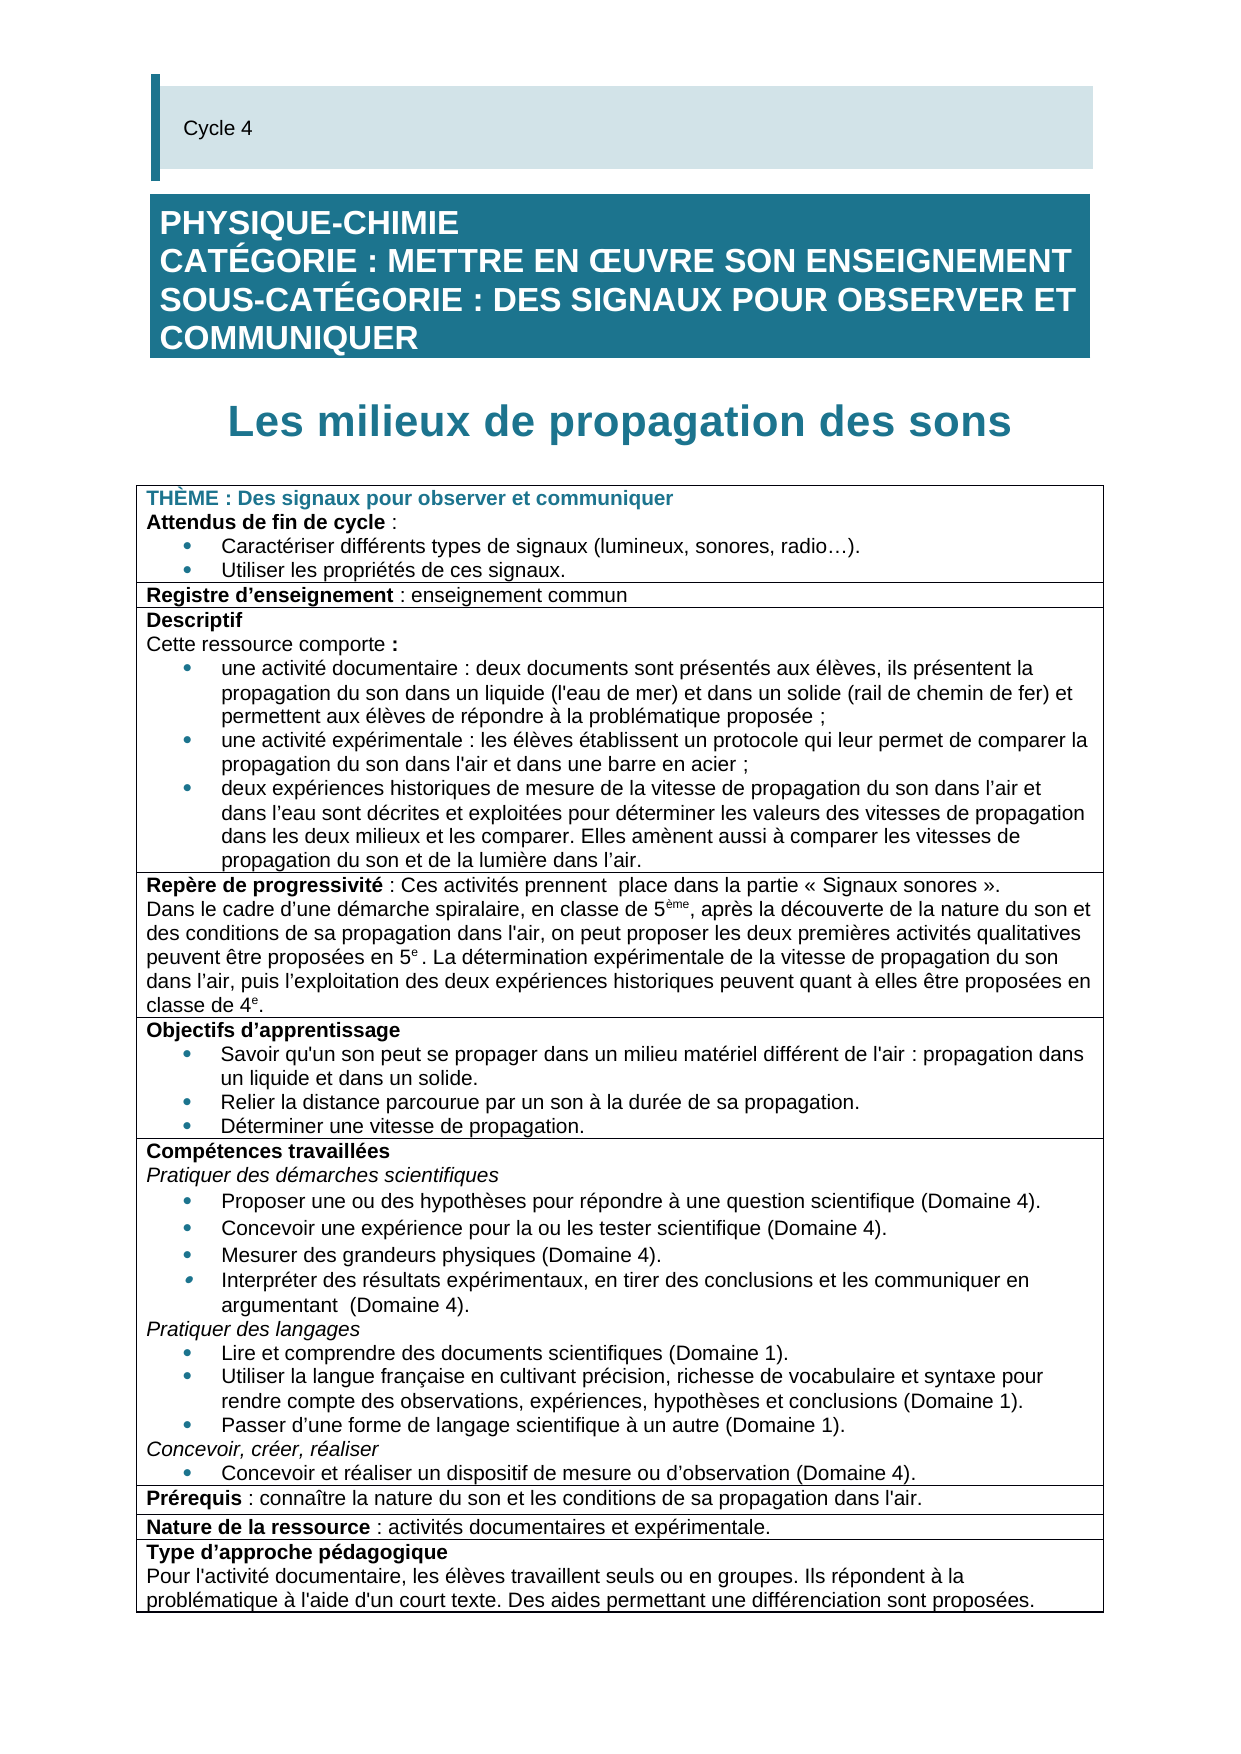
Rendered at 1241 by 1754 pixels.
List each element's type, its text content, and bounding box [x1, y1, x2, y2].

table_cell Repère de progressivité : Ces activités prennent place dans la partie « Signaux sonores ». Dans le cadre d’une démarche spiralaire, en classe de 5ème, après la découverte de la nature du son et des conditions de sa propagation dans l'air, on peut proposer les deux premières activités qualitatives peuvent être proposées en 5e . La détermination expérimentale de la vitesse de propagation du son dans l’air, puis l’exploitation des deux expériences historiques peuvent quant à elles être proposées en classe de 4e. [137, 873, 1103, 1017]
table_cell Compétences travaillées Pratiquer des démarches scientifiques Proposer une ou des hypothèses pour répondre à une question scientifique (Domaine 4). Concevoir une expérience pour la ou les tester scientifique (Domaine 4). Mesurer des grandeurs physiques (Domaine 4). Interpréter des résultats expérimentaux, en tirer des conclusions et les communiquer en argumentant (Domaine 4). Pratiquer des langages Lire et comprendre des documents scientifiques (Domaine 1). Utiliser la langue française en cultivant précision, richesse de vocabulaire et syntaxe pour rendre compte des observations, expériences, hypothèses et conclusions (Domaine 1). Passer d’une forme de langage scientifique à un autre (Domaine 1). Concevoir, créer, réaliser Concevoir et réaliser un dispositif de mesure ou d’observation (Domaine 4). [137, 1139, 1103, 1484]
table_cell Registre d’enseignement : enseignement commun [137, 583, 1103, 607]
subtitle Sous-catégorie : Des signaux pour observer et communiquer [151, 271, 1089, 357]
text Cycle 4 [160, 86, 1093, 169]
table_cell Objectifs d’apprentissage Savoir qu'un son peut se propager dans un milieu matériel différent de l'air : propagation dans un liquide et dans un solide. Relier la distance parcourue par un son à la durée de sa propagation. Déterminer une vitesse de propagation. [137, 1018, 1103, 1138]
table_cell Descriptif Cette ressource comporte : une activité documentaire : deux documents sont présentés aux élèves, ils présentent la propagation du son dans un liquide (l'eau de mer) et dans un solide (rail de chemin de fer) et permettent aux élèves de répondre à la problématique proposée ; une activité expérimentale : les élèves établissent un protocole qui leur permet de comparer la propagation du son dans l'air et dans une barre en acier ; deux expériences historiques de mesure de la vitesse de propagation du son dans l’air et dans l’eau sont décrites et exploitées pour déterminer les valeurs des vitesses de propagation dans les deux milieux et les comparer. Elles amènent aussi à comparer les vitesses de propagation du son et de la lumière dans l’air. [137, 608, 1103, 872]
table_cell Prérequis : connaître la nature du son et les conditions de sa propagation dans l'air. [137, 1486, 1103, 1513]
subtitle Catégorie : Mettre en œuvre son enseignement [151, 232, 1089, 271]
subtitle Physique-chimie [151, 195, 1089, 232]
table_cell Nature de la ressource : activités documentaires et expérimentale. [137, 1515, 1103, 1538]
title Les milieux de propagation des sons [148, 395, 1093, 446]
table_header THÈME : Des signaux pour observer et communiquer Attendus de fin de cycle : Caractériser différents types de signaux (lumineux, sonores, radio…). Utiliser les propriétés de ces signaux. [137, 486, 1103, 582]
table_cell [137, 1540, 1103, 1611]
